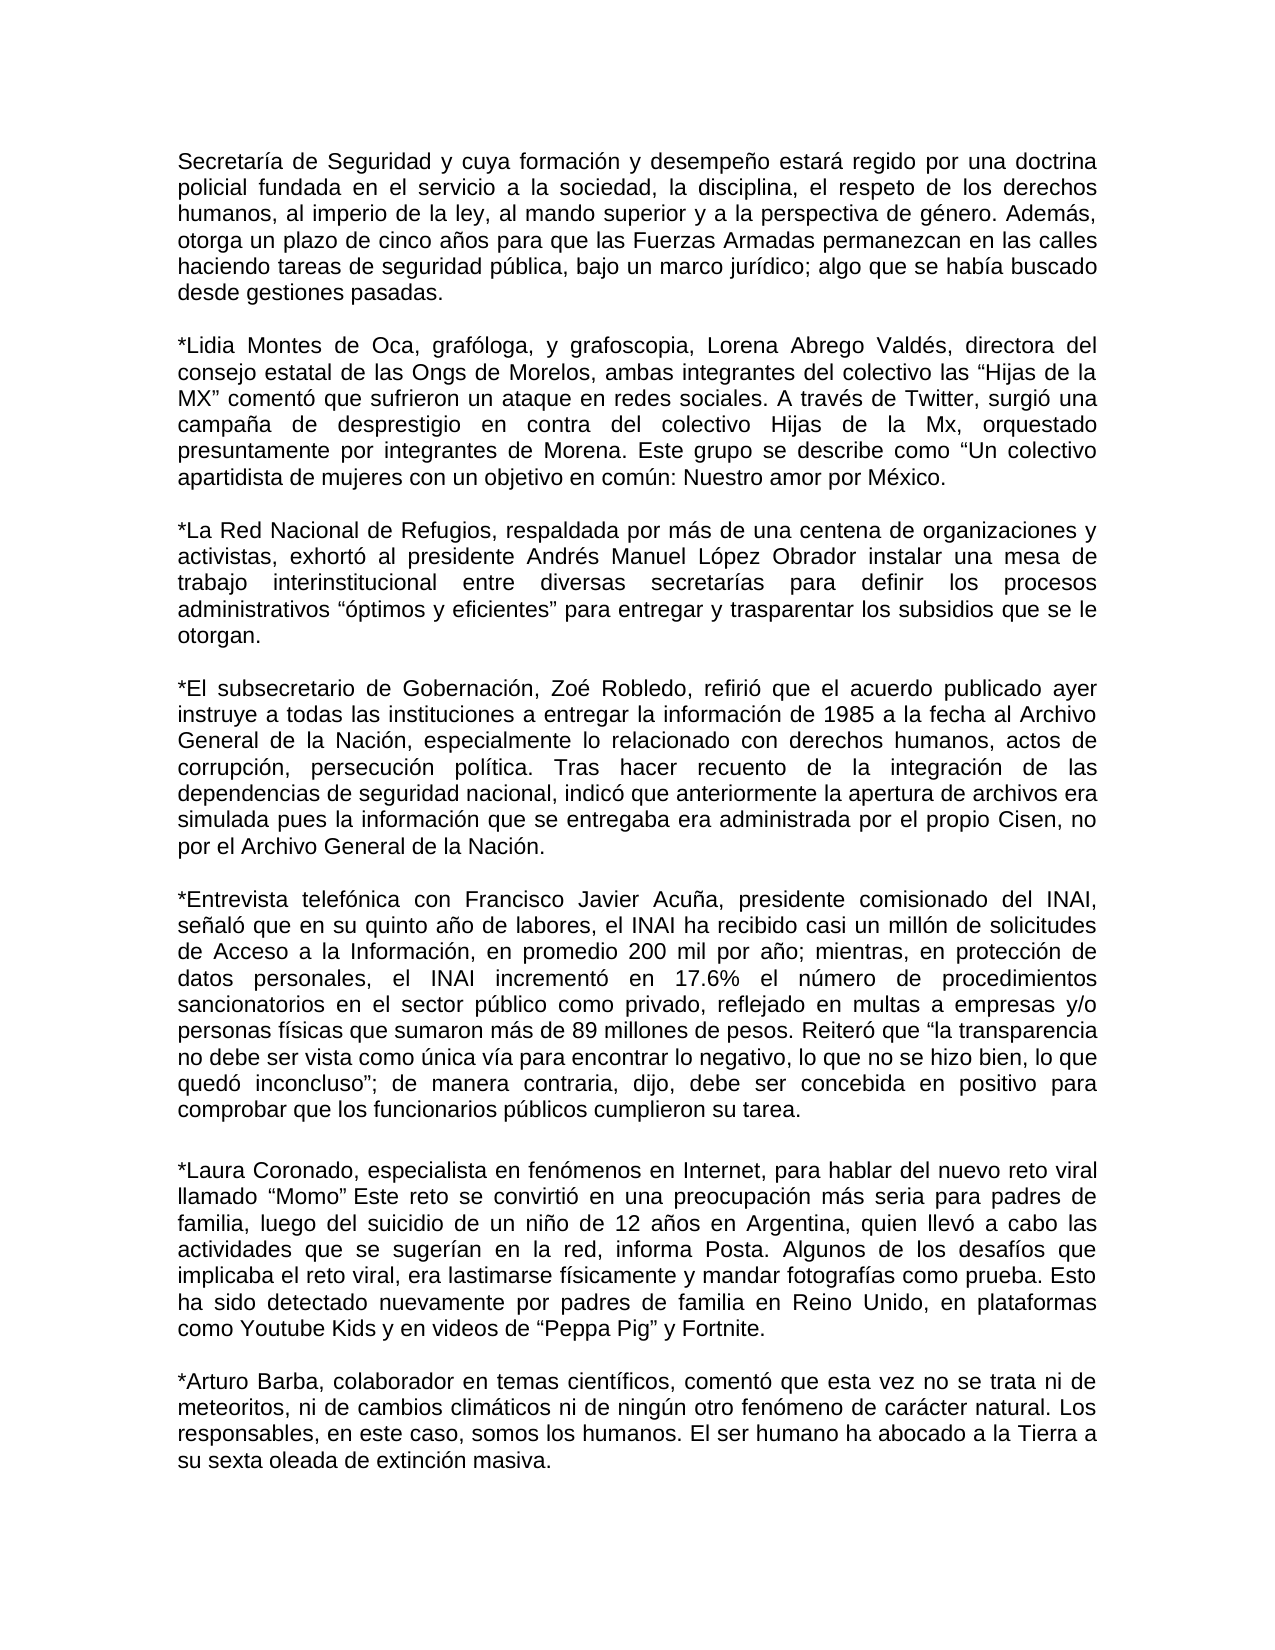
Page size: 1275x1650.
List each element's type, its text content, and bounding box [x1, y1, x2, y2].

text *Lidia Montes de Oca, grafóloga, y grafoscopia, Lorena Abrego Valdés, directora del consejo estatal de las Ongs de Morelos, ambas integrantes del colectivo las “Hijas de la MX” comentó que sufrieron un ataque en redes sociales. A través de Twitter, surgió una campaña de desprestigio en contra del colectivo Hijas de la Mx, orquestado presuntamente por integrantes de Morena. Este grupo se describe como “Un colectivo apartidista de mujeres con un objetivo en común: Nuestro amor por México. [177, 332, 1098, 490]
text *Arturo Barba, colaborador en temas científicos, comentó que esta vez no se trata ni de meteoritos, ni de cambios climáticos ni de ningún otro fenómeno de carácter natural. Los responsables, en este caso, somos los humanos. El ser humano ha abocado a la Tierra a su sexta oleada de extinción masiva. [177, 1368, 1098, 1473]
text *La Red Nacional de Refugios, respaldada por más de una centena de organizaciones y activistas, exhortó al presidente Andrés Manuel López Obrador instalar una mesa de trabajo interinstitucional entre diversas secretarías para definir los procesos administrativos “óptimos y eficientes” para entregar y trasparentar los subsidios que se le otorgan. [177, 517, 1098, 648]
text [177, 148, 1098, 306]
text *El subsecretario de Gobernación, Zoé Robledo, refirió que el acuerdo publicado ayer instruye a todas las instituciones a entregar la información de 1985 a la fecha al Archivo General de la Nación, especialmente lo relacionado con derechos humanos, actos de corrupción, persecución política. Tras hacer recuento de la integración de las dependencias de seguridad nacional, indicó que anteriormente la apertura de archivos era simulada pues la información que se entregaba era administrada por el propio Cisen, no por el Archivo General de la Nación. [177, 675, 1098, 859]
text *Entrevista telefónica con Francisco Javier Acuña, presidente comisionado del INAI, señaló que en su quinto año de labores, el INAI ha recibido casi un millón de solicitudes de Acceso a la Información, en promedio 200 mil por año; mientras, en protección de datos personales, el INAI incrementó en 17.6% el número de procedimientos sancionatorios en el sector público como privado, reflejado en multas a empresas y/o personas físicas que sumaron más de 89 millones de pesos. Reiteró que “la transparencia no debe ser vista como única vía para encontrar lo negativo, lo que no se hizo bien, lo que quedó inconcluso”; de manera contraria, dijo, debe ser concebida en positivo para comprobar que los funcionarios públicos cumplieron su tarea. [177, 886, 1098, 1123]
text *Laura Coronado, especialista en fenómenos en Internet, para hablar del nuevo reto viral llamado “Momo” Este reto se convirtió en una preocupación más seria para padres de familia, luego del suicidio de un niño de 12 años en Argentina, quien llevó a cabo las actividades que se sugerían en la red, informa Posta. Algunos de los desafíos que implicaba el reto viral, era lastimarse físicamente y mandar fotografías como prueba. Esto ha sido detectado nuevamente por padres de familia en Reino Unido, en plataformas como Youtube Kids y en videos de “Peppa Pig” y Fortnite. [177, 1157, 1098, 1341]
